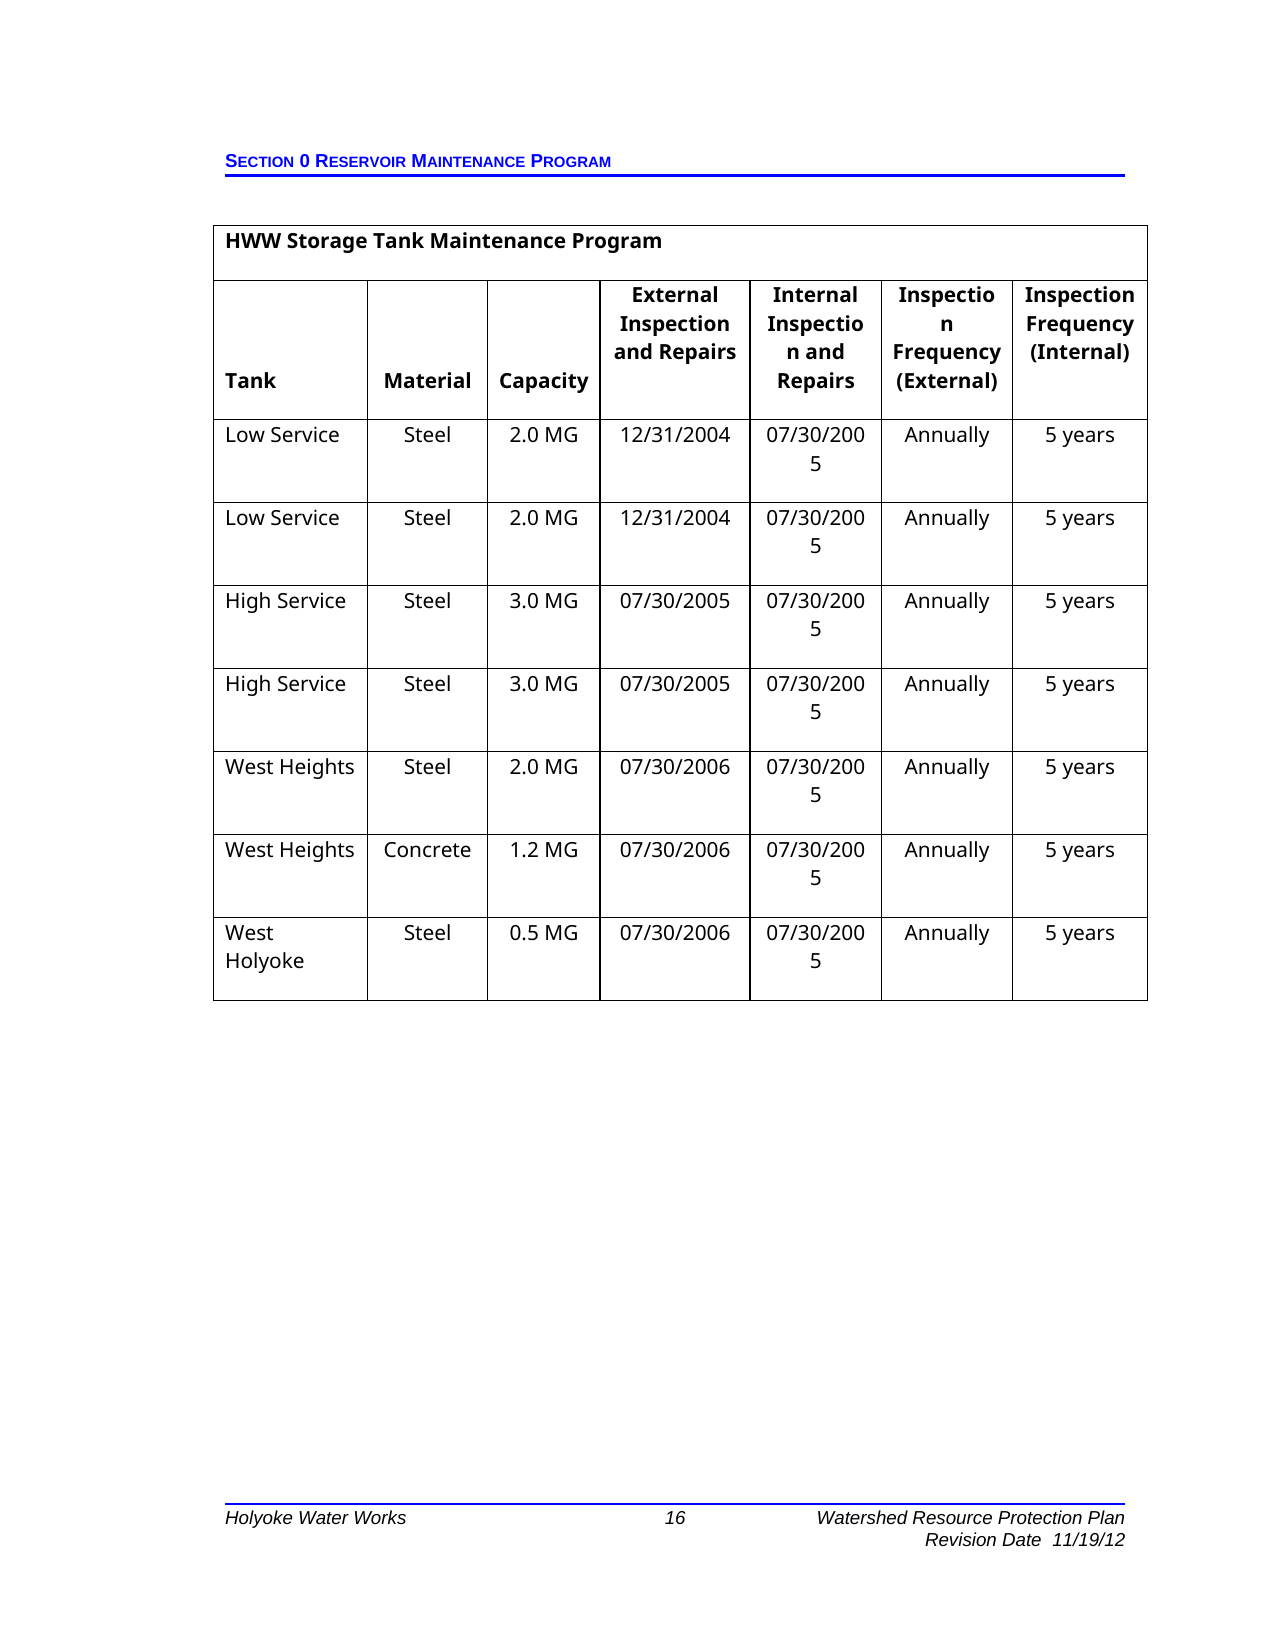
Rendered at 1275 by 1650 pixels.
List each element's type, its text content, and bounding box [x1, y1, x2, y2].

table_cell 12/31/2004 [601, 420, 749, 502]
table_cell 07/30/2006 [601, 918, 749, 1000]
table_cell Annually [882, 835, 1012, 917]
table_cell Tank [214, 281, 367, 419]
table_cell Material [368, 281, 487, 419]
table_cell 07/30/2005 [751, 918, 881, 1000]
table_cell 07/30/2005 [751, 835, 881, 917]
table_cell Annually [882, 420, 1012, 502]
table_cell 5 years [1013, 752, 1147, 834]
table_cell West Heights [214, 835, 367, 917]
table_cell Steel [368, 503, 487, 585]
table_cell Capacity [488, 281, 599, 419]
table_cell Annually [882, 586, 1012, 668]
table_header HWW Storage Tank Maintenance Program [214, 226, 1147, 279]
table_cell 07/30/2005 [751, 586, 881, 668]
table_cell 5 years [1013, 586, 1147, 668]
table_cell 07/30/2005 [751, 503, 881, 585]
table_cell 07/30/2005 [601, 669, 749, 751]
table_cell Steel [368, 669, 487, 751]
table_cell 07/30/2005 [751, 752, 881, 834]
table_cell 1.2 MG [488, 835, 599, 917]
table_cell Inspection Frequency (External) [882, 281, 1012, 419]
table_cell Low Service [214, 420, 367, 502]
table_cell 2.0 MG [488, 752, 599, 834]
table_cell Inspection Frequency (Internal) [1013, 281, 1147, 419]
table_cell Annually [882, 752, 1012, 834]
table_cell Steel [368, 752, 487, 834]
table_cell 3.0 MG [488, 586, 599, 668]
table_cell 5 years [1013, 918, 1147, 1000]
table_cell Internal Inspection and Repairs [751, 281, 881, 419]
table_cell 07/30/2006 [601, 835, 749, 917]
table_cell West Holyoke [214, 918, 367, 1000]
table_cell 12/31/2004 [601, 503, 749, 585]
table_cell Steel [368, 420, 487, 502]
table_cell 07/30/2005 [601, 586, 749, 668]
table_cell 2.0 MG [488, 503, 599, 585]
table_cell 3.0 MG [488, 669, 599, 751]
table_cell Steel [368, 918, 487, 1000]
table_cell External Inspection and Repairs [601, 281, 749, 419]
table_cell 5 years [1013, 503, 1147, 585]
table_cell Steel [368, 586, 487, 668]
table_cell West Heights [214, 752, 367, 834]
table_cell Annually [882, 669, 1012, 751]
table_cell 2.0 MG [488, 420, 599, 502]
table_cell 07/30/2005 [751, 420, 881, 502]
table_cell High Service [214, 586, 367, 668]
table_cell Low Service [214, 503, 367, 585]
table_cell Annually [882, 918, 1012, 1000]
table_cell High Service [214, 669, 367, 751]
table_cell Concrete [368, 835, 487, 917]
table_cell Annually [882, 503, 1012, 585]
table_cell 5 years [1013, 669, 1147, 751]
table_cell 5 years [1013, 420, 1147, 502]
table_cell 5 years [1013, 835, 1147, 917]
table_cell 0.5 MG [488, 918, 599, 1000]
table_cell 07/30/2006 [601, 752, 749, 834]
table_cell 07/30/2005 [751, 669, 881, 751]
